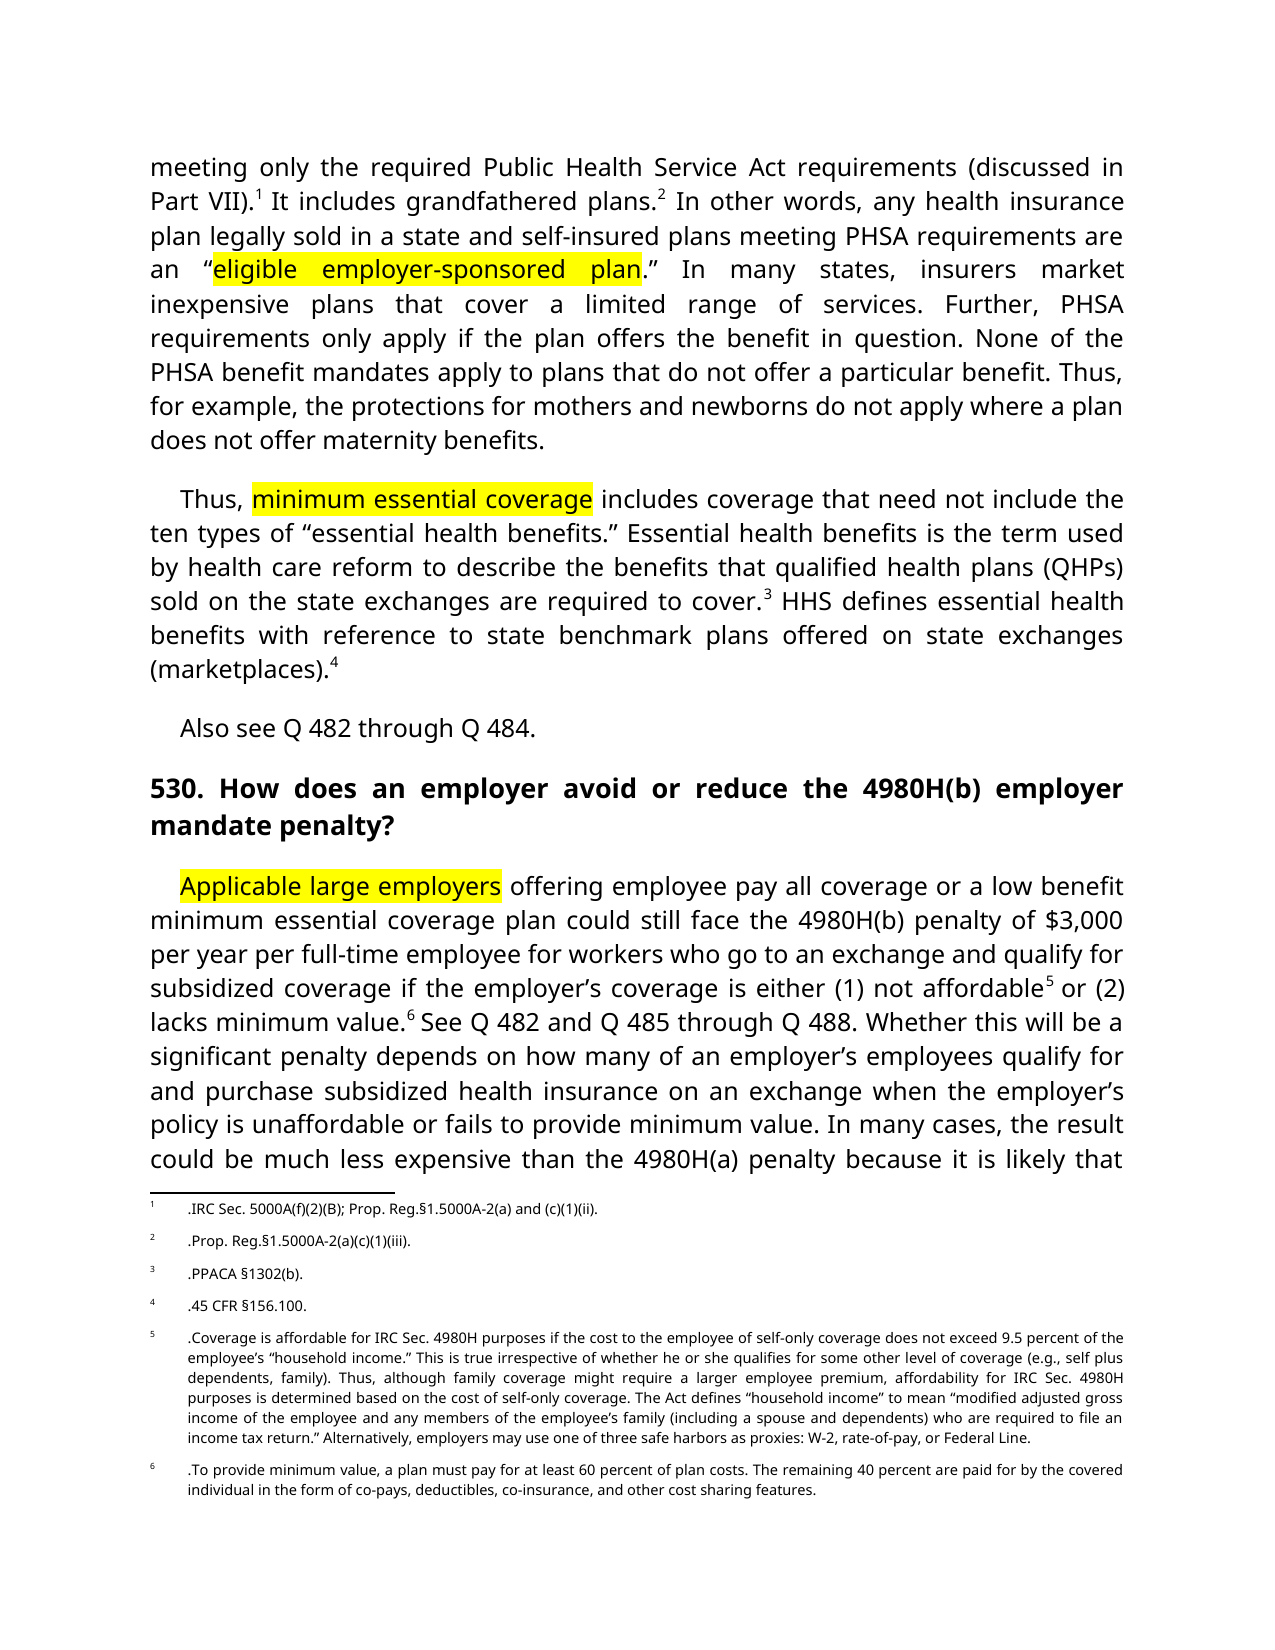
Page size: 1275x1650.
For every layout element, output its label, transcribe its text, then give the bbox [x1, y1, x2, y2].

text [150, 869, 1125, 1175]
text Thus, minimum essential coverage includes coverage that need not include the ten types of “essential health benefits.” Essential health benefits is the term used by health care reform to describe the benefits that qualified health plans (QHPs) sold on the state exchanges are required to cover. HHS defines essential health benefits with reference to state benchmark plans offered on state exchanges (marketplaces). [150, 482, 1125, 686]
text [150, 150, 1125, 457]
text 530. How does an employer avoid or reduce the 4980H(b) employer mandate penalty? [150, 770, 1125, 844]
text Also see Q 482 through Q 484. [150, 711, 1125, 745]
